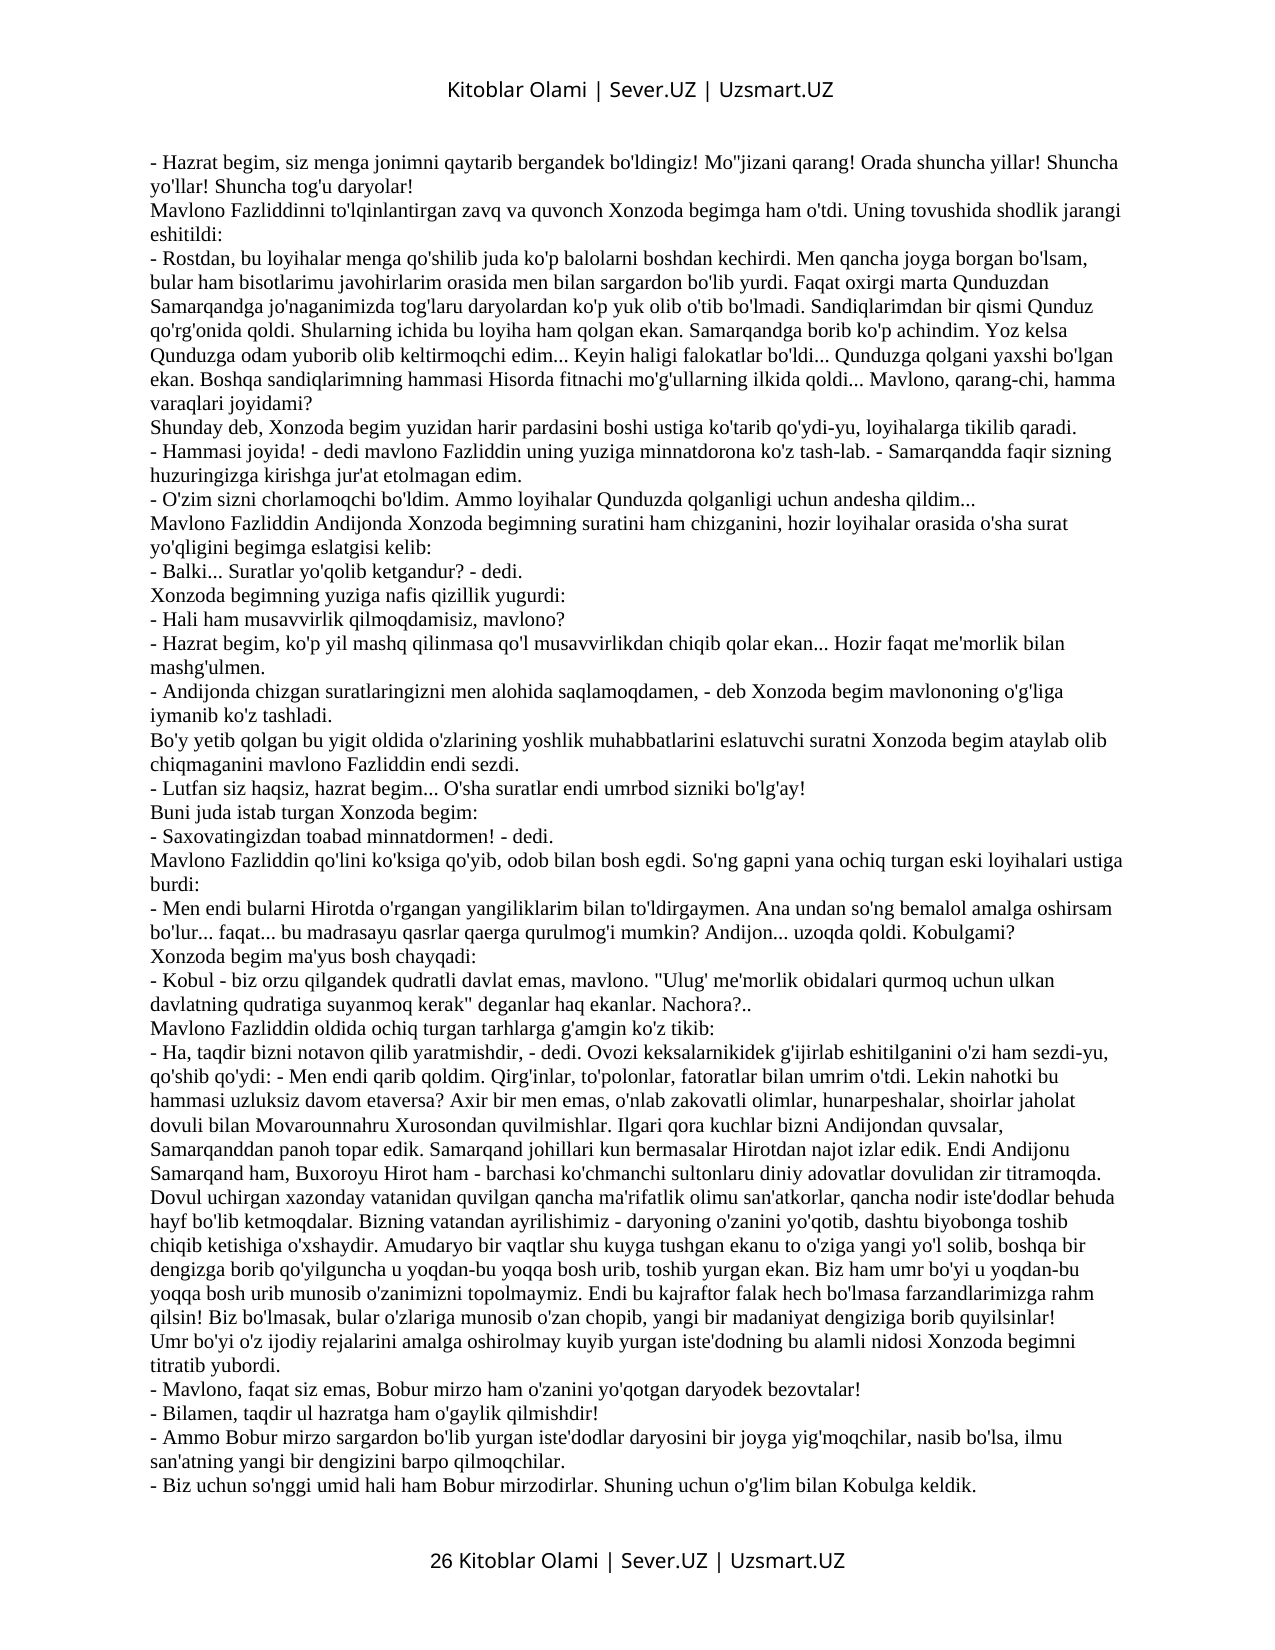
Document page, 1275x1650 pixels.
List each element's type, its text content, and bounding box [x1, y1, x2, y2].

text - Mavlono, faqat siz emas, Bobur mirzo ham o'zanini yo'qotgan daryodek bezovtalar! [150, 1377, 1125, 1401]
text - Ammo Bobur mirzo sargardon bo'lib yurgan iste'dodlar daryosini bir joyga yig'moqchilar, nasib bo'lsa, ilmu san'atning yangi bir dengizini barpo qilmoqchilar. [150, 1425, 1125, 1473]
text - Saxovatingizdan toabad minnatdormen! - dedi. [150, 824, 1125, 848]
text - Hali ham musavvirlik qilmoqdamisiz, mavlono? [150, 607, 1125, 631]
text - Lutfan siz haqsiz, hazrat begim... O'sha suratlar endi umrbod sizniki bo'lg'ay! [150, 776, 1125, 800]
text Xonzoda begimning yuziga nafis qizillik yugurdi: [150, 583, 1125, 607]
text - Hazrat begim, ko'p yil mashq qilinmasa qo'l musavvirlikdan chiqib qolar ekan... Hozir faqat me'morlik bilan mashg'ulmen. [150, 631, 1125, 679]
text Mavlono Fazliddin oldida ochiq turgan tarhlarga g'amgin ko'z tikib: [150, 1016, 1125, 1040]
text Mavlono Fazliddinni to'lqinlantirgan zavq va quvonch Xonzoda begimga ham o'tdi. Uning tovushida shodlik jarangi eshitildi: [150, 198, 1125, 246]
text - Balki... Suratlar yo'qolib ketgandur? - dedi. [150, 559, 1125, 583]
text - Biz uchun so'nggi umid hali ham Bobur mirzodirlar. Shuning uchun o'g'lim bilan Kobulga keldik. [150, 1473, 1125, 1497]
text Bo'y yetib qolgan bu yigit oldida o'zlarining yoshlik muhabbatlarini eslatuvchi suratni Xonzoda begim ataylab olib chiqmaganini mavlono Fazliddin endi sezdi. [150, 727, 1125, 776]
text - Men endi bularni Hirotda o'rgangan yangiliklarim bilan to'ldirgaymen. Ana undan so'ng bemalol amalga oshirsam bo'lur... faqat... bu madrasayu qasrlar qaerga qurulmog'i mumkin? Andijon... uzoqda qoldi. Kobulgami? [150, 896, 1125, 944]
text Mavlono Fazliddin Andijonda Xonzoda begimning suratini ham chizganini, hozir loyihalar orasida o'sha surat yo'qligini begimga eslatgisi kelib: [150, 511, 1125, 559]
text Shunday deb, Xonzoda begim yuzidan harir pardasini boshi ustiga ko'tarib qo'ydi-yu, loyihalarga tikilib qaradi. [150, 415, 1125, 439]
text - Hammasi joyida! - dedi mavlono Fazliddin uning yuziga minnatdorona ko'z tash-lab. - Samarqandda faqir sizning huzuringizga kirishga jur'at etolmagan edim. [150, 439, 1125, 487]
text - Bilamen, taqdir ul hazratga ham o'gaylik qilmishdir! [150, 1401, 1125, 1425]
text Xonzoda begim ma'yus bosh chayqadi: [150, 944, 1125, 968]
text Buni juda istab turgan Xonzoda begim: [150, 800, 1125, 824]
text - Ha, taqdir bizni notavon qilib yaratmishdir, - dedi. Ovozi keksalarnikidek g'ijirlab eshitilganini o'zi ham sezdi-yu, qo'shib qo'ydi: - Men endi qarib qoldim. Qirg'inlar, to'polonlar, fatoratlar bilan umrim o'tdi. Lekin nahotki bu hammasi uzluksiz davom etaversa? Axir bir men emas, o'nlab zakovatli olimlar, hunarpeshalar, shoirlar jaholat dovuli bilan Movarounnahru Xurosondan quvilmishlar. Ilgari qora kuchlar bizni Andijondan quvsalar, Samarqanddan panoh topar edik. Samarqand johillari kun bermasalar Hirotdan najot izlar edik. Endi Andijonu Samarqand ham, Buxoroyu Hirot ham - barchasi ko'chmanchi sultonlaru diniy adovatlar dovulidan zir titramoqda. Dovul uchirgan xazonday vatanidan quvilgan qancha ma'rifatlik olimu san'atkorlar, qancha nodir iste'dodlar behuda hayf bo'lib ketmoqdalar. Bizning vatandan ayrilishimiz - daryoning o'zanini yo'qotib, dashtu biyobonga toshib chiqib ketishiga o'xshaydir. Amudaryo bir vaqtlar shu kuyga tushgan ekanu to o'ziga yangi yo'l solib, boshqa bir dengizga borib qo'yilguncha u yoqdan-bu yoqqa bosh urib, toshib yurgan ekan. Biz ham umr bo'yi u yoqdan-bu yoqqa bosh urib munosib o'zanimizni topolmaymiz. Endi bu kajraftor falak hech bo'lmasa farzandlarimizga rahm qilsin! Biz bo'lmasak, bular o'zlariga munosib o'zan chopib, yangi bir madaniyat dengiziga borib quyilsinlar! [150, 1040, 1125, 1329]
text - Kobul - biz orzu qilgandek qudratli davlat emas, mavlono. "Ulug' me'morlik obidalari qurmoq uchun ulkan davlatning qudratiga suyanmoq kerak" deganlar haq ekanlar. Nachora?.. [150, 968, 1125, 1016]
text Umr bo'yi o'z ijodiy rejalarini amalga oshirolmay kuyib yurgan iste'dodning bu alamli nidosi Xonzoda begimni titratib yubordi. [150, 1329, 1125, 1377]
text - Hazrat begim, siz menga jonimni qaytarib bergandek bo'ldingiz! Mo''jizani qarang! Orada shuncha yillar! Shuncha yo'llar! Shuncha tog'u daryolar! [150, 150, 1125, 198]
text - Rostdan, bu loyihalar menga qo'shilib juda ko'p balolarni boshdan kechirdi. Men qancha joyga borgan bo'lsam, bular ham bisotlarimu javohirlarim orasida men bilan sargardon bo'lib yurdi. Faqat oxirgi marta Qunduzdan Samarqandga jo'naganimizda tog'laru daryolardan ko'p yuk olib o'tib bo'lmadi. Sandiqlarimdan bir qismi Qunduz qo'rg'onida qoldi. Shularning ichida bu loyiha ham qolgan ekan. Samarqandga borib ko'p achindim. Yoz kelsa Qunduzga odam yuborib olib keltirmoqchi edim... Keyin haligi falokatlar bo'ldi... Qunduzga qolgani yaxshi bo'lgan ekan. Boshqa sandiqlarimning hammasi Hisorda fitnachi mo'g'ullarning ilkida qoldi... Mavlono, qarang-chi, hamma varaqlari joyidami? [150, 246, 1125, 415]
text - Andijonda chizgan suratlaringizni men alohida saqlamoqdamen, - deb Xonzoda begim mavlononing o'g'liga iymanib ko'z tashladi. [150, 679, 1125, 727]
text - O'zim sizni chorlamoqchi bo'ldim. Ammo loyihalar Qunduzda qolganligi uchun andesha qildim... [150, 487, 1125, 511]
text Mavlono Fazliddin qo'lini ko'ksiga qo'yib, odob bilan bosh egdi. So'ng gapni yana ochiq turgan eski loyihalari ustiga burdi: [150, 848, 1125, 896]
